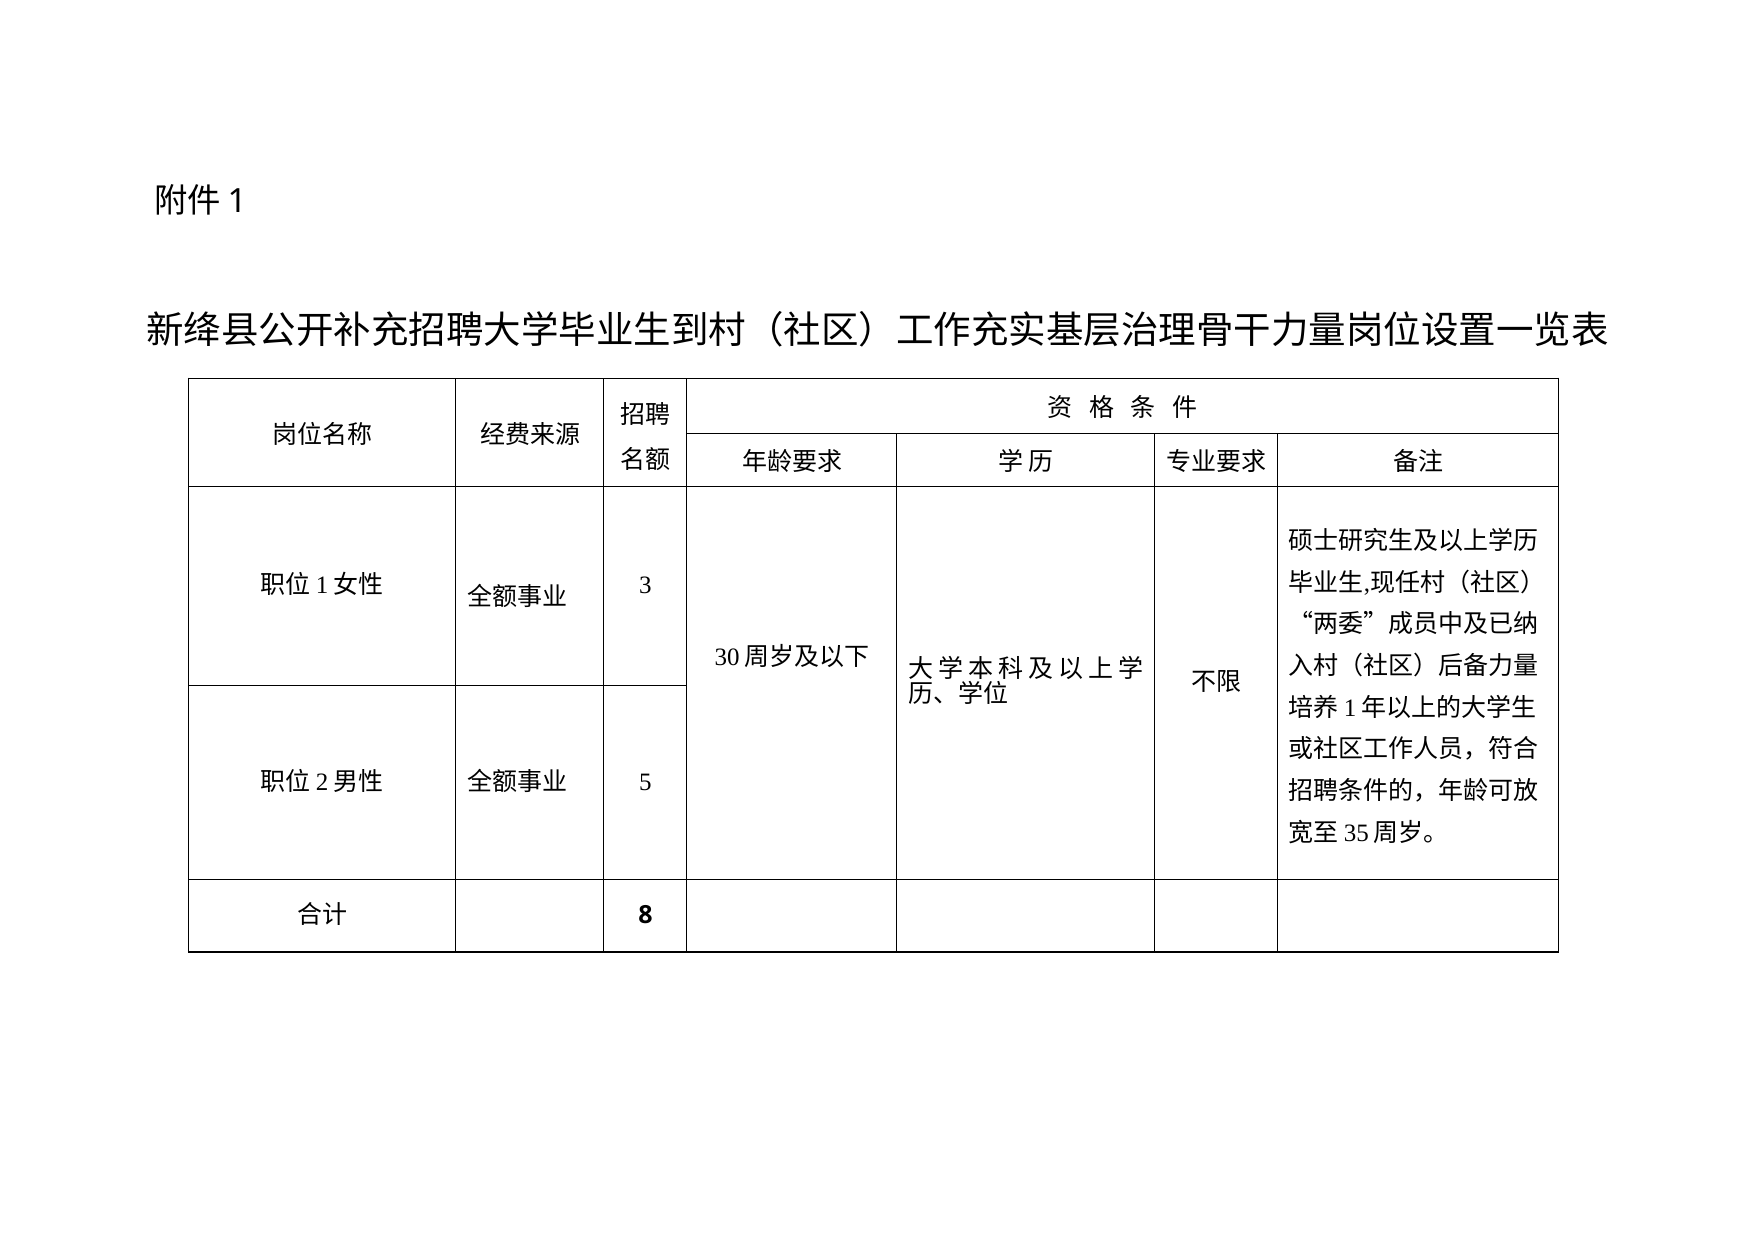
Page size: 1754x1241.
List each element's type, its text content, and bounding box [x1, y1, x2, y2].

table_cell 全额事业 [456, 686, 603, 879]
text 附件1 [121, 165, 1633, 230]
table_header 招聘 名额 [604, 379, 686, 486]
table_cell 30周岁及以下 [687, 487, 896, 879]
table_cell 5 [604, 686, 686, 879]
table_cell [1155, 880, 1277, 951]
table_cell 全额事业 [456, 487, 603, 685]
table_cell 职位2男性 [189, 686, 455, 879]
table_cell 专业要求 [1155, 434, 1277, 486]
table_cell 8 [604, 880, 686, 951]
table_cell 3 [604, 487, 686, 685]
table_header 资 格 条 件 [687, 379, 1558, 433]
table_cell 硕士研究生及以上学历毕业生,现任村（社区）“两委”成员中及已纳入村（社区）后备力量培养1年以上的大学生或社区工作人员，符合招聘条件的，年龄可放宽至35周岁。 [1278, 487, 1558, 879]
table_cell [1278, 880, 1558, 951]
table_cell 大学本科及以上学历、学位 [897, 487, 1154, 879]
table_cell [687, 880, 896, 951]
table_cell 备注 [1278, 434, 1558, 486]
table_header 岗位名称 [189, 379, 455, 486]
table_header 经费来源 [456, 379, 603, 486]
table_cell 不限 [1155, 487, 1277, 879]
table_cell [456, 880, 603, 951]
table_cell 年龄要求 [687, 434, 896, 486]
table_cell [897, 880, 1154, 951]
text 新绛县公开补充招聘大学毕业生到村（社区）工作充实基层治理骨干力量岗位设置一览表 [121, 295, 1633, 360]
table_cell 学 历 [897, 434, 1154, 486]
table_cell 合计 [189, 880, 455, 951]
table_cell 职位1女性 [189, 487, 455, 685]
